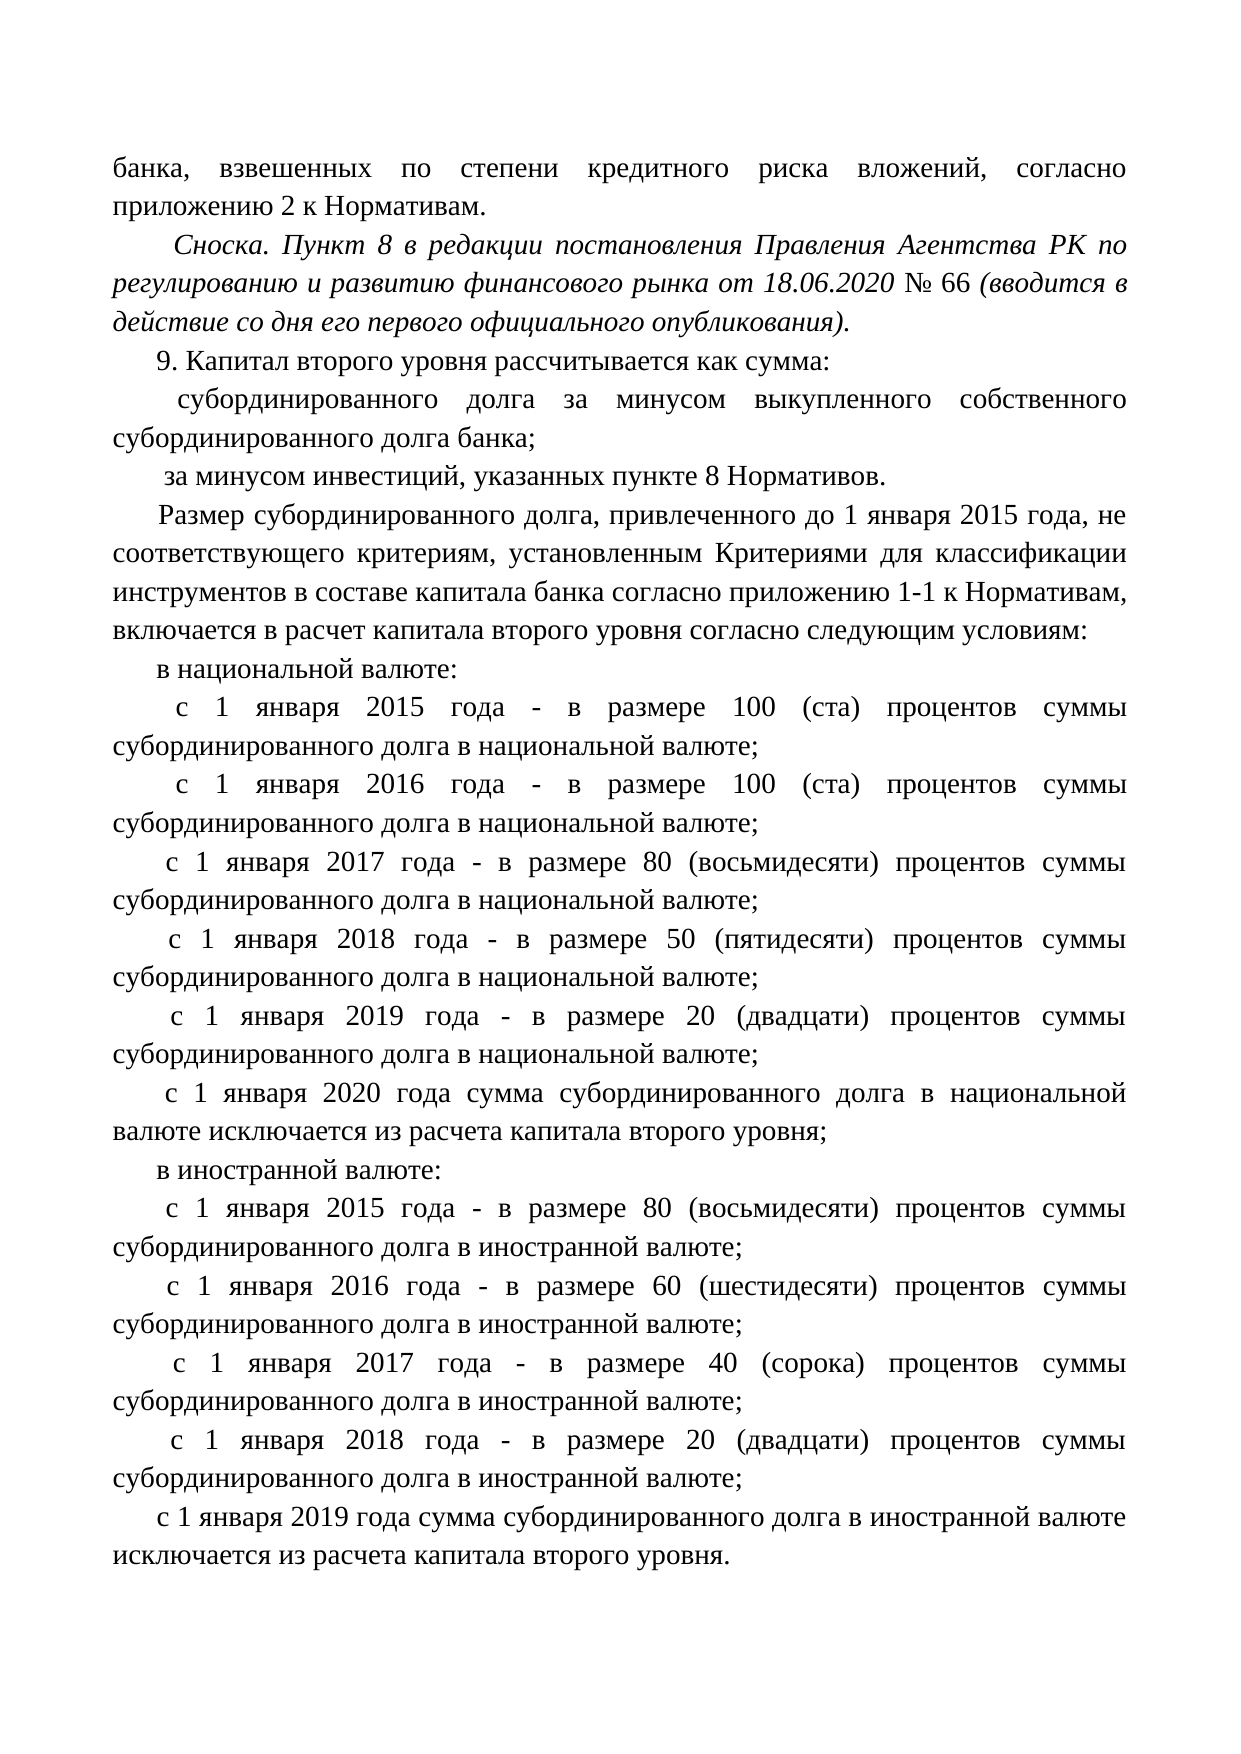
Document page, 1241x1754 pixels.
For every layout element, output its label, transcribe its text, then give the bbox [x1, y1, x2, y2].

text с 1 января 2015 года - в размере 80 (восьмидесяти) процентов суммы субординированного долга в иностранной валюте; [112, 1191, 1128, 1263]
text с 1 января 2017 года - в размере 40 (сорока) процентов суммы субординированного долга в иностранной валюте; [112, 1345, 1128, 1417]
text с 1 января 2018 года - в размере 50 (пятидесяти) процентов суммы субординированного долга в национальной валюте; [112, 921, 1128, 993]
text за минусом инвестиций, указанных пункте 8 Нормативов. [112, 458, 1128, 492]
text с 1 января 2016 года - в размере 60 (шестидесяти) процентов суммы субординированного долга в иностранной валюте; [112, 1268, 1128, 1340]
text в национальной валюте: [112, 651, 1128, 684]
text в иностранной валюте: [112, 1152, 1128, 1186]
text 9. Капитал второго уровня рассчитывается как сумма: [112, 343, 1128, 376]
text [112, 150, 1128, 222]
text Размер субординированного долга, привлеченного до 1 января 2015 года, не соответствующего критериям, установленным Критериями для классификации инструментов в составе капитала банка согласно приложению 1-1 к Нормативам, включается в расчет капитала второго уровня согласно следующим условиям: [112, 497, 1128, 646]
text Сноска. Пункт 8 в редакции постановления Правления Агентства РК по регулированию и развитию финансового рынка от 18.06.2020 № 66 (вводится в действие со дня его первого официального опубликования). [112, 227, 1128, 338]
text с 1 января 2016 года - в размере 100 (ста) процентов суммы субординированного долга в национальной валюте; [112, 767, 1128, 839]
text с 1 января 2017 года - в размере 80 (восьмидесяти) процентов суммы субординированного долга в национальной валюте; [112, 844, 1128, 916]
text субординированного долга за минусом выкупленного собственного субординированного долга банка; [112, 381, 1128, 453]
text с 1 января 2018 года - в размере 20 (двадцати) процентов суммы субординированного долга в иностранной валюте; [112, 1422, 1128, 1494]
text с 1 января 2019 года - в размере 20 (двадцати) процентов суммы субординированного долга в национальной валюте; [112, 998, 1128, 1070]
text с 1 января 2019 года сумма субординированного долга в иностранной валюте исключается из расчета капитала второго уровня. [112, 1499, 1128, 1571]
text с 1 января 2015 года - в размере 100 (ста) процентов суммы субординированного долга в национальной валюте; [112, 689, 1128, 762]
text с 1 января 2020 года сумма субординированного долга в национальной валюте исключается из расчета капитала второго уровня; [112, 1075, 1128, 1147]
